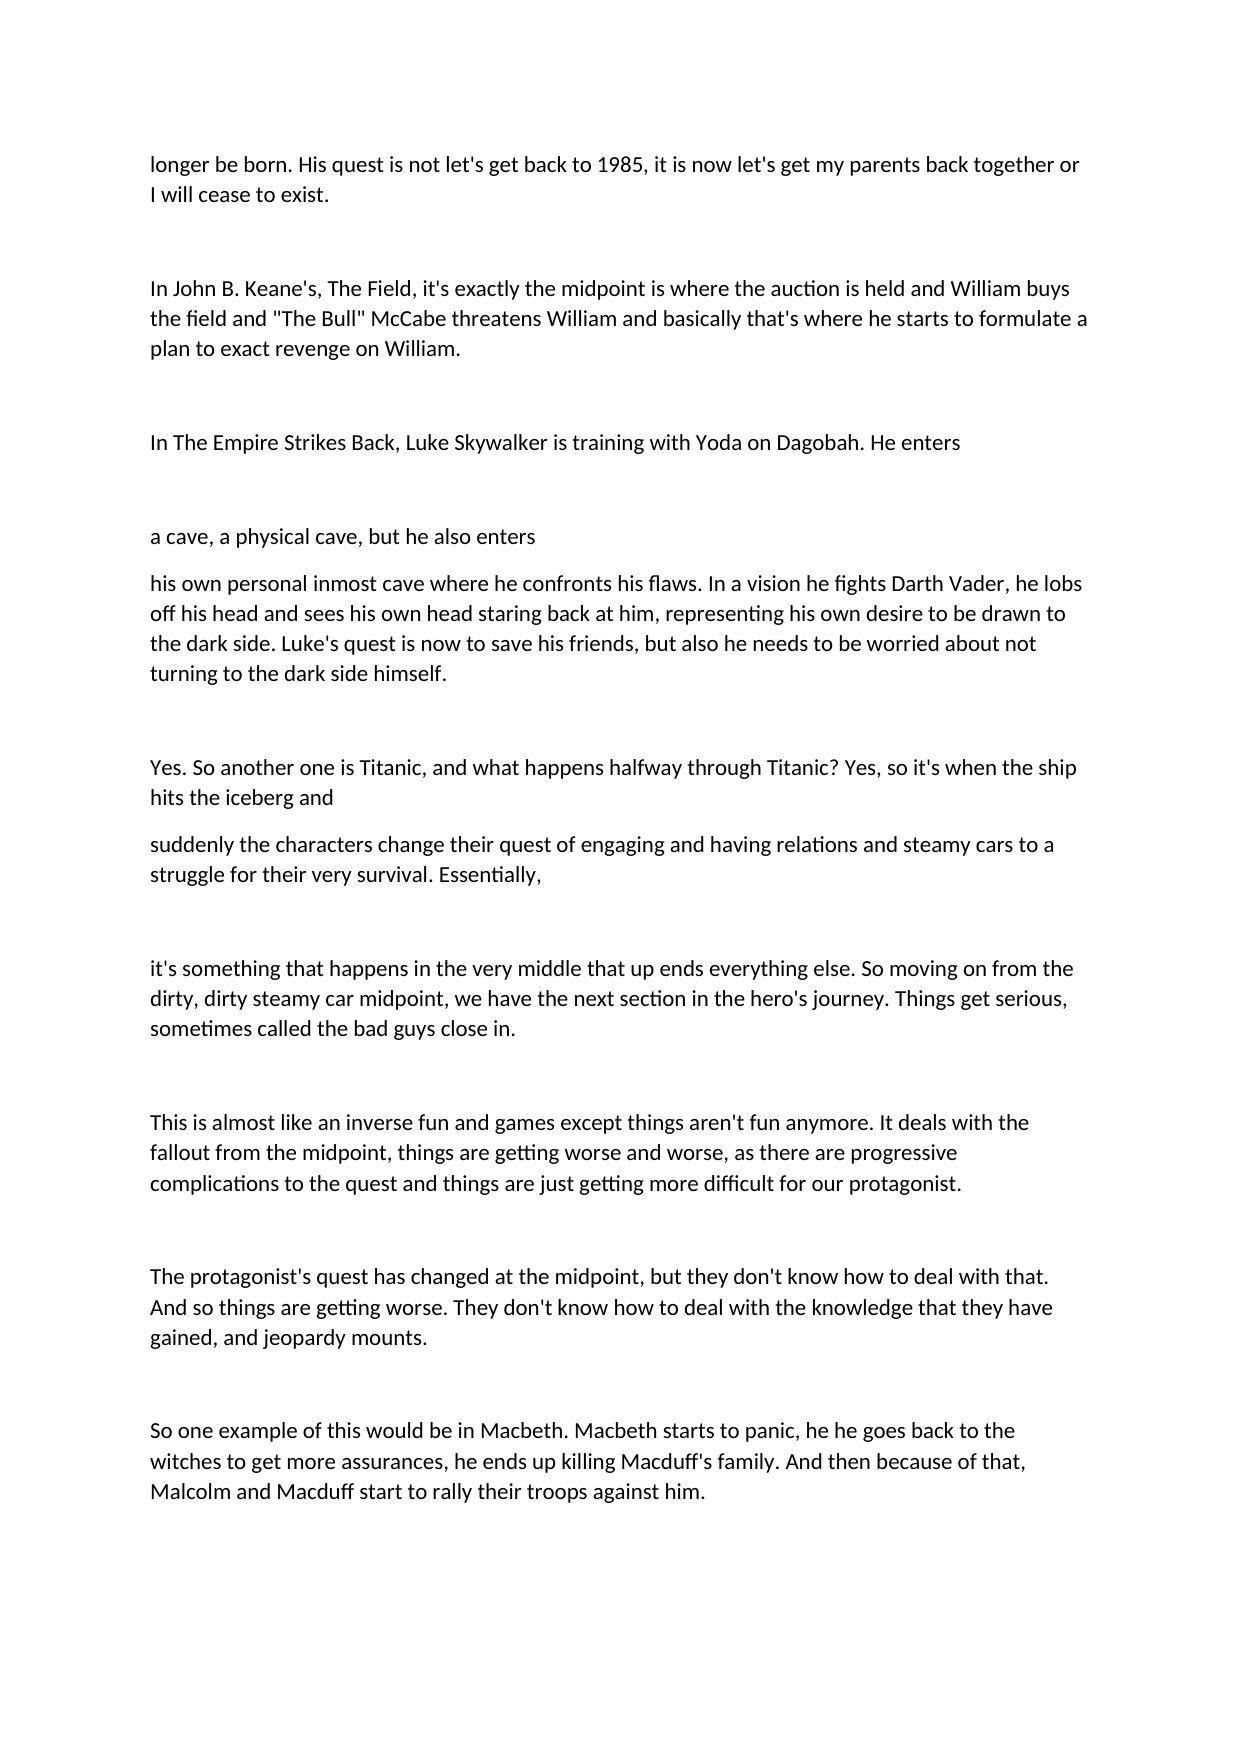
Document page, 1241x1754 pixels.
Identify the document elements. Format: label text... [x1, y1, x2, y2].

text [150, 150, 1090, 208]
text The protagonist's quest has changed at the midpoint, but they don't know how to deal with that. And so things are getting worse. They don't know how to deal with the knowledge that they have gained, and jeopardy mounts. [150, 1262, 1090, 1351]
text In The Empire Strikes Back, Luke Skywalker is training with Yoda on Dagobah. He enters [150, 428, 1090, 456]
text suddenly the characters change their quest of engaging and having relations and steamy cars to a struggle for their very survival. Essentially, [150, 830, 1090, 888]
text So one example of this would be in Macbeth. Macbeth starts to panic, he he goes back to the witches to get more assurances, he ends up killing Macduff's family. And then because of that, Malcolm and Macduff start to rally their troops against him. [150, 1417, 1090, 1505]
text it's something that happens in the very middle that up ends everything else. So moving on from the dirty, dirty steamy car midpoint, we have the next section in the hero's journey. Things get serious, sometimes called the bad guys close in. [150, 954, 1090, 1043]
text his own personal inmost cave where he confronts his flaws. In a vision he fights Darth Vader, he lobs off his head and sees his own head staring back at him, representing his own desire to be drawn to the dark side. Luke's quest is now to save his friends, but also he needs to be worried about not turning to the dark side himself. [150, 569, 1090, 687]
text a cave, a physical cave, but he also enters [150, 522, 1090, 550]
text This is almost like an inverse fun and games except things aren't fun anymore. It deals with the fallout from the midpoint, things are getting worse and worse, as there are progressive complications to the quest and things are just getting more difficult for our protagonist. [150, 1108, 1090, 1197]
text Yes. So another one is Titanic, and what happens halfway through Titanic? Yes, so it's when the ship hits the iceberg and [150, 753, 1090, 811]
text In John B. Keane's, The Field, it's exactly the midpoint is where the auction is held and William buys the field and "The Bull" McCabe threatens William and basically that's where he starts to formulate a plan to exact revenge on William. [150, 274, 1090, 362]
